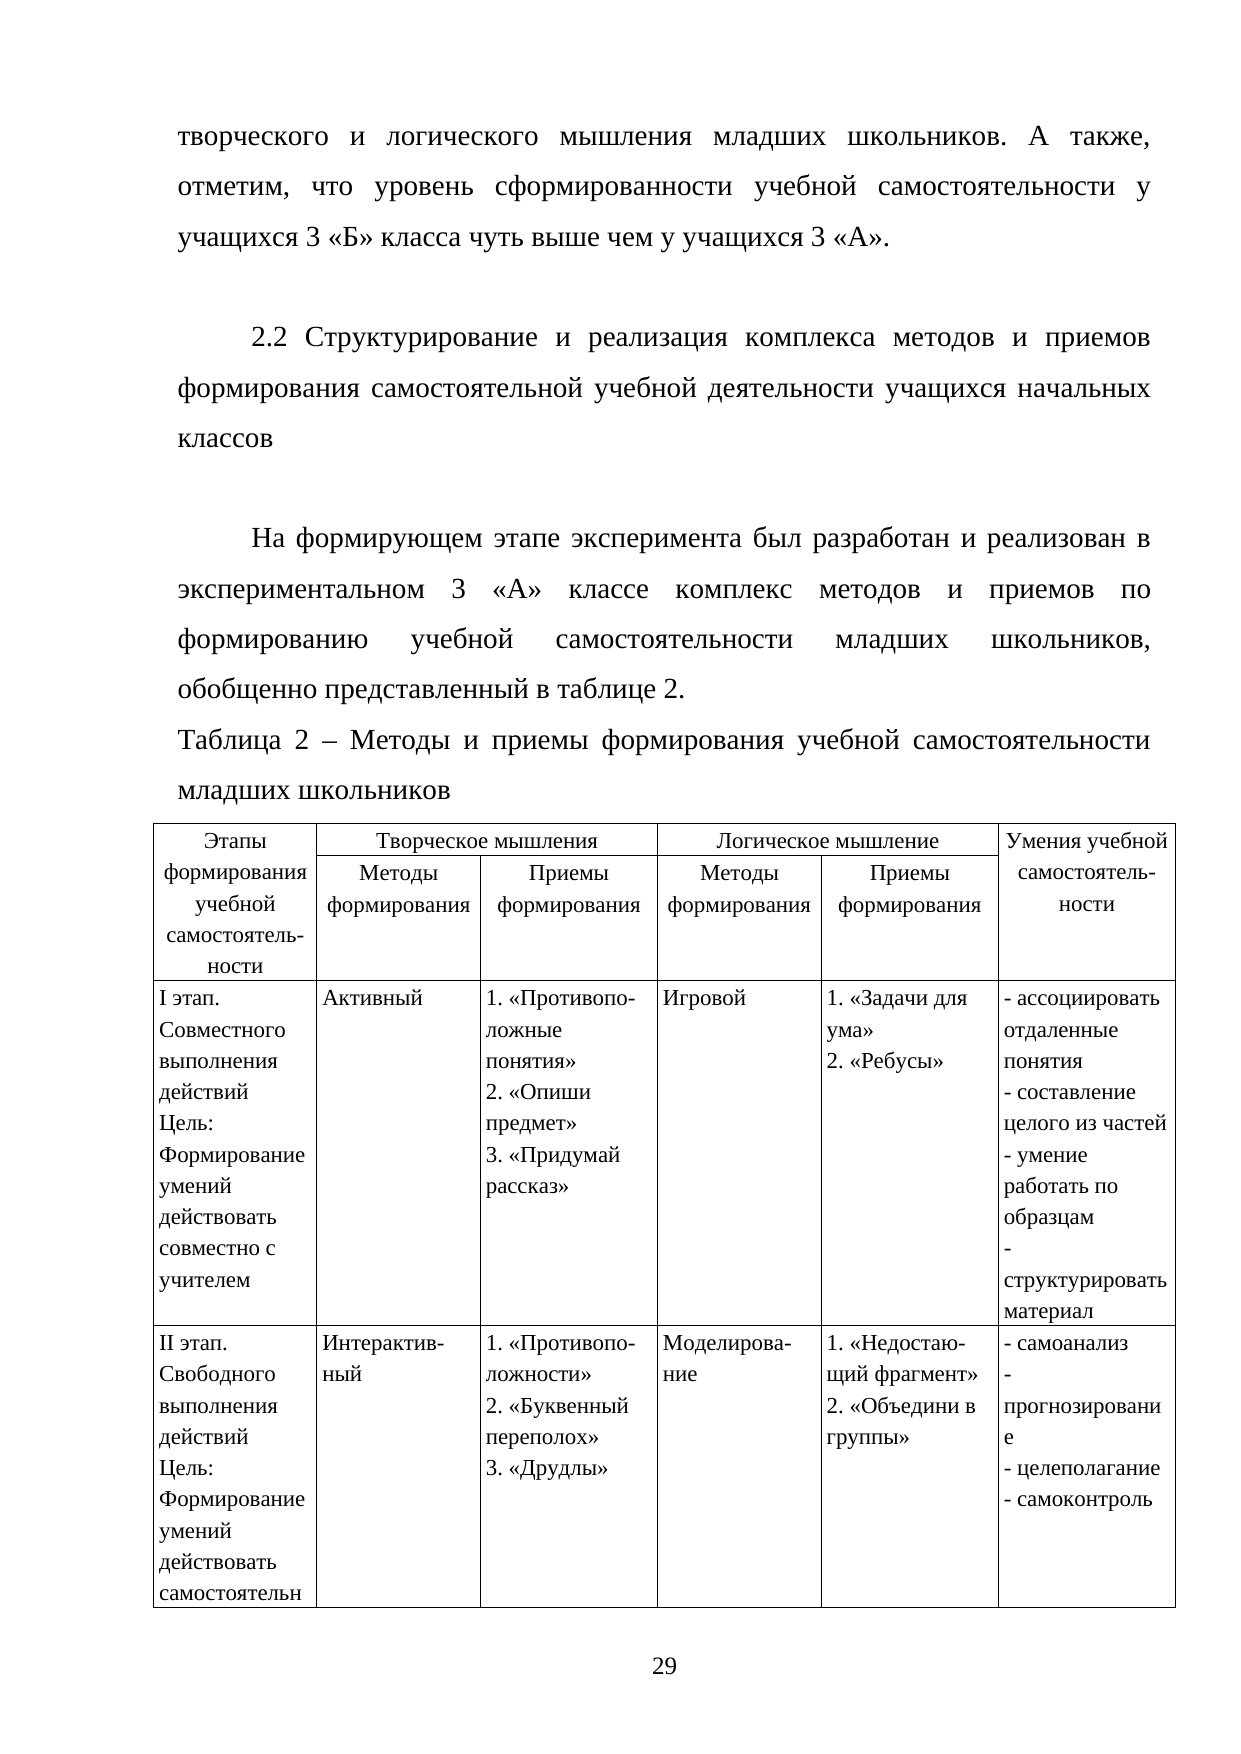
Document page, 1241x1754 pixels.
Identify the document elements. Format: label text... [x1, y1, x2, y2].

table_cell Методы формирования [658, 856, 821, 980]
table_cell Игровой [658, 981, 821, 1324]
table_cell - ассоциировать отдаленные понятия - составление целого из частей - умение работать по образцам -структурировать материал [999, 981, 1175, 1324]
table_cell Активный [317, 981, 480, 1324]
text На формирующем этапе эксперимента был разработан и реализован в экспериментальном 3 «А» классе комплекс методов и приемов по формированию учебной самостоятельности младших школьников, обобщенно представленный в таблице 2. [177, 521, 1152, 705]
table_cell Приемы формирования [822, 856, 998, 980]
table_cell Интерактив-ный [317, 1326, 480, 1607]
table_header Творческое мышления [317, 824, 657, 855]
table_cell 1. «Противопо-ложные понятия» 2. «Опиши предмет» 3. «Придумай рассказ» [481, 981, 657, 1324]
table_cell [481, 1326, 657, 1607]
table_cell Методы формирования [317, 856, 480, 980]
table_cell Приемы формирования [481, 856, 657, 980]
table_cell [999, 1326, 1175, 1607]
text Таблица 2 – Методы и приемы формирования учебной самостоятельности младших школьников [177, 722, 1152, 806]
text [177, 118, 1152, 252]
table_cell Моделирова-ние [658, 1326, 821, 1607]
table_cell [154, 1326, 316, 1607]
table_header Логическое мышление [658, 824, 998, 855]
table_header Умения учебной самостоятель-ности [999, 824, 1175, 980]
text 2.2 Структурирование и реализация комплекса методов и приемов формирования самостоятельной учебной деятельности учащихся начальных классов [177, 319, 1152, 453]
table_cell 1. «Задачи для ума» 2. «Ребусы» [822, 981, 998, 1324]
table_cell I этап. Совместного выполнения действий Цель: Формирование умений действовать совместно с учителем [154, 981, 316, 1324]
table_header Этапы формирования учебной самостоятель-ности [154, 824, 316, 980]
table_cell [822, 1326, 998, 1607]
